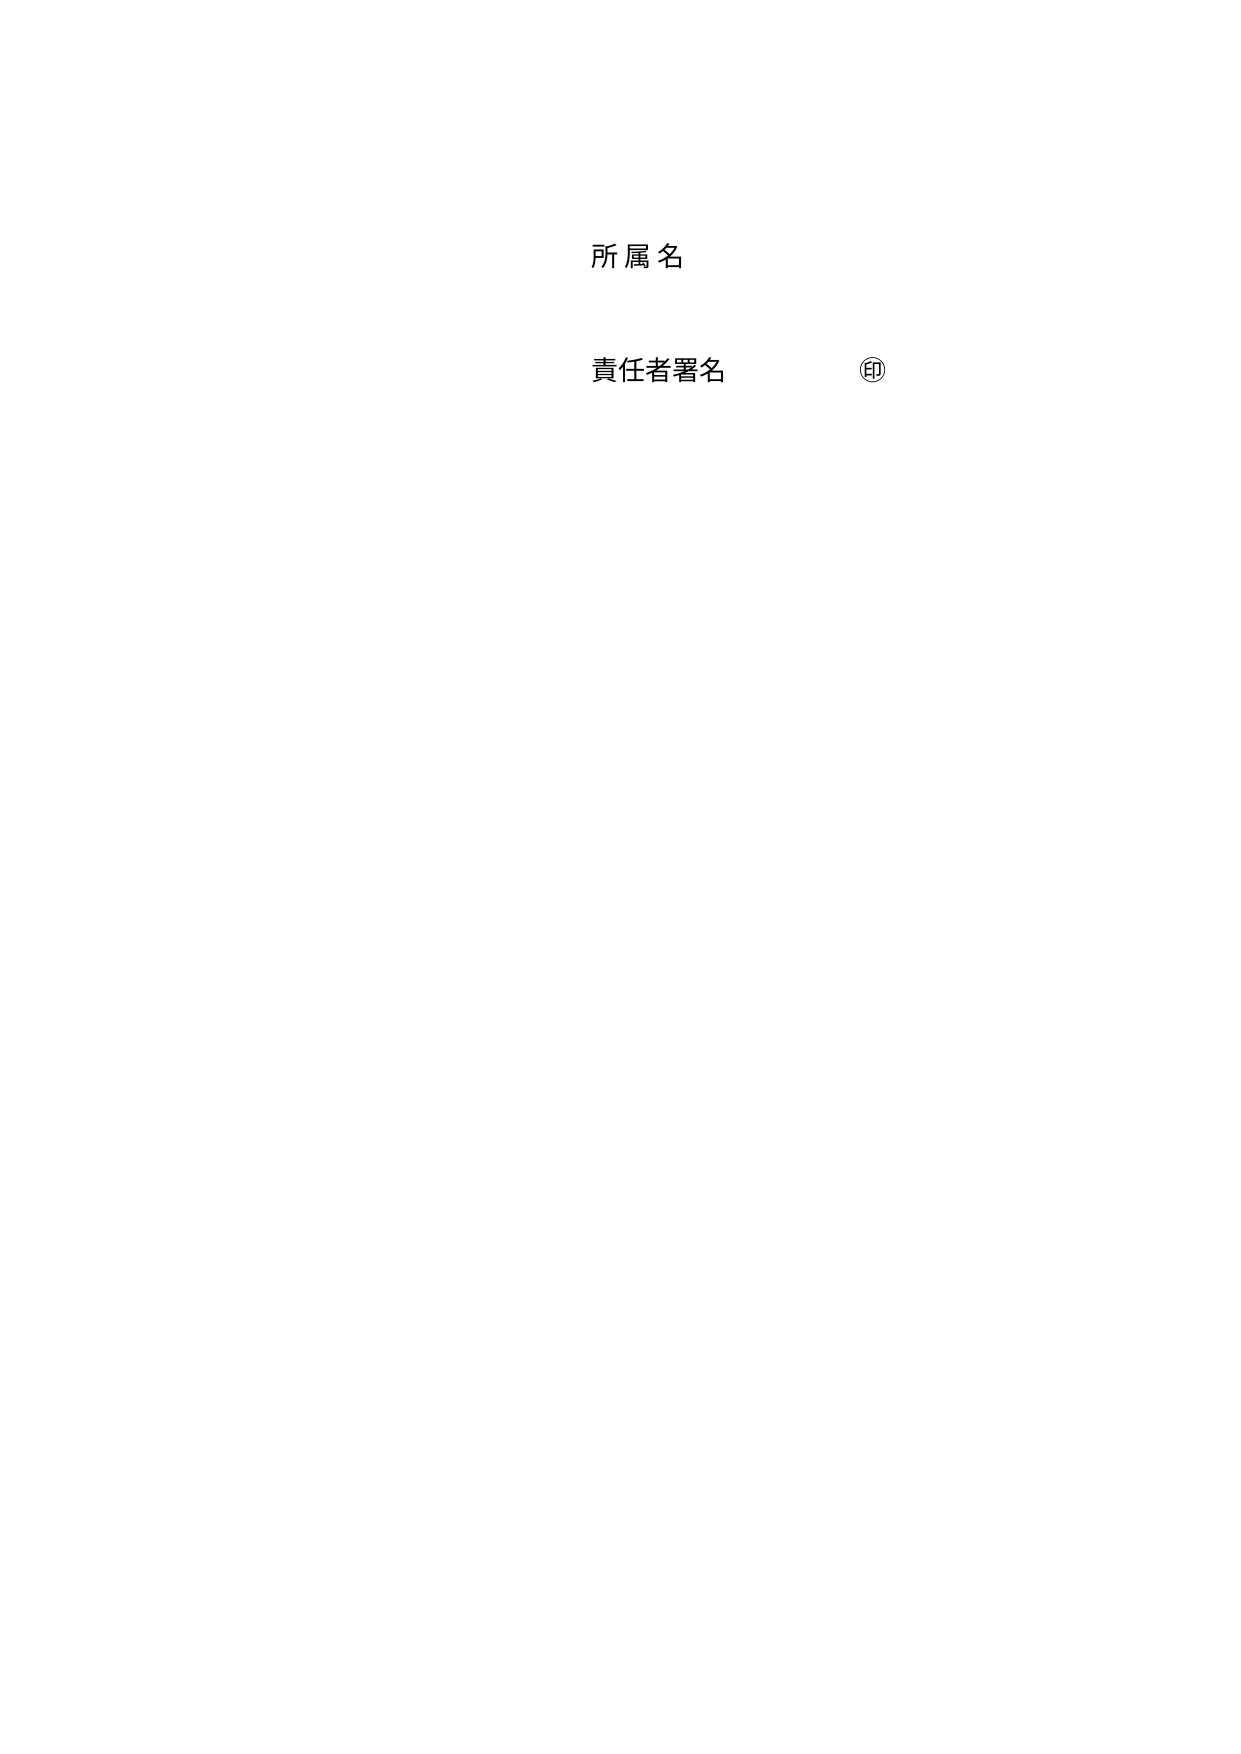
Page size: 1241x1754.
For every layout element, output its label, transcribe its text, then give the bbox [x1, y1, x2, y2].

text 所 属 名 [591, 217, 1064, 292]
text 責任者署名 ㊞ [591, 331, 1064, 406]
